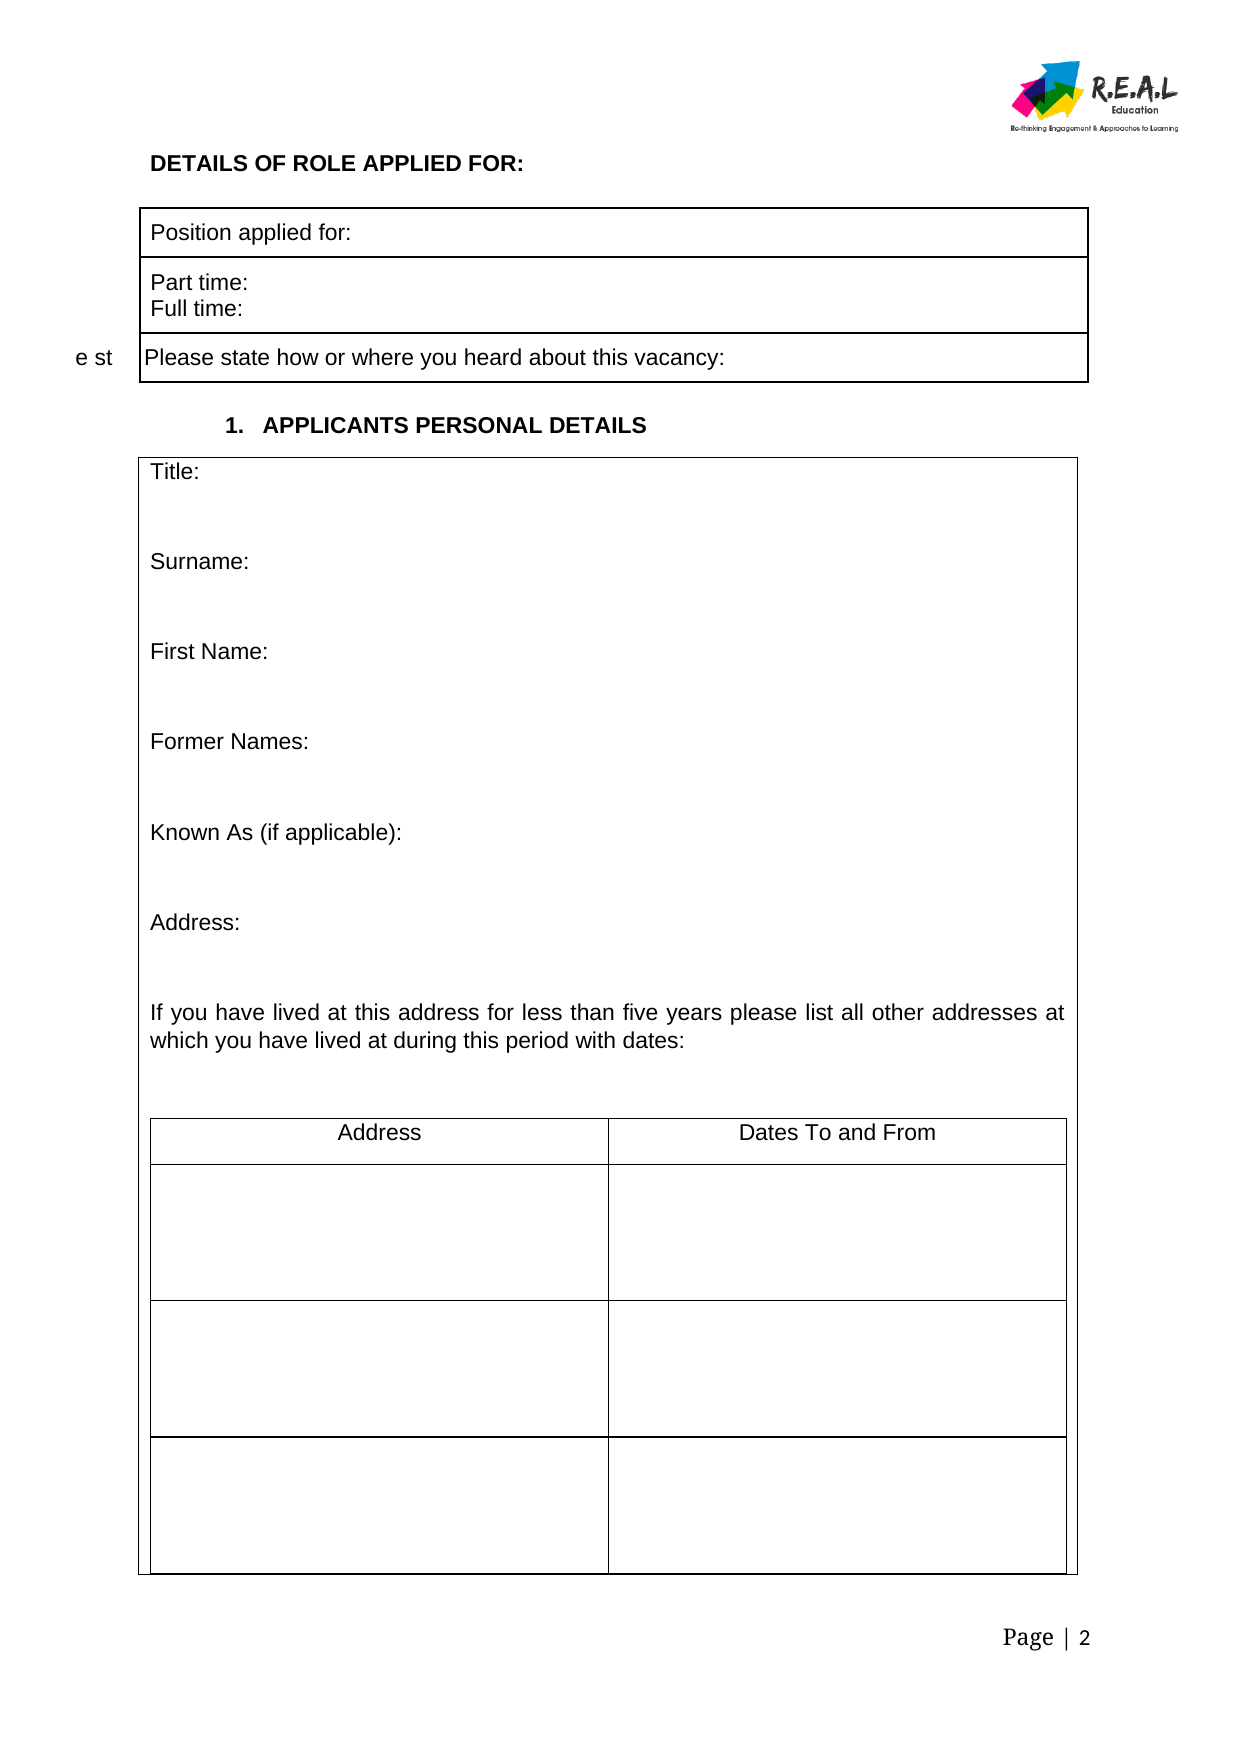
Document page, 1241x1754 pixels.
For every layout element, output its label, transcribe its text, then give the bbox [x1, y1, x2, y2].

table_header Position applied for: [141, 209, 1087, 256]
text DETAILS OF ROLE APPLIED FOR: [150, 150, 1090, 176]
list APPLICANTS PERSONAL DETAILS [225, 412, 1090, 438]
table_cell Part time: Full time: [141, 258, 1087, 332]
table_cell e st Please state how or where you heard about this vacancy: [141, 334, 1087, 381]
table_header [139, 458, 1077, 1574]
picture [1009, 61, 1179, 134]
